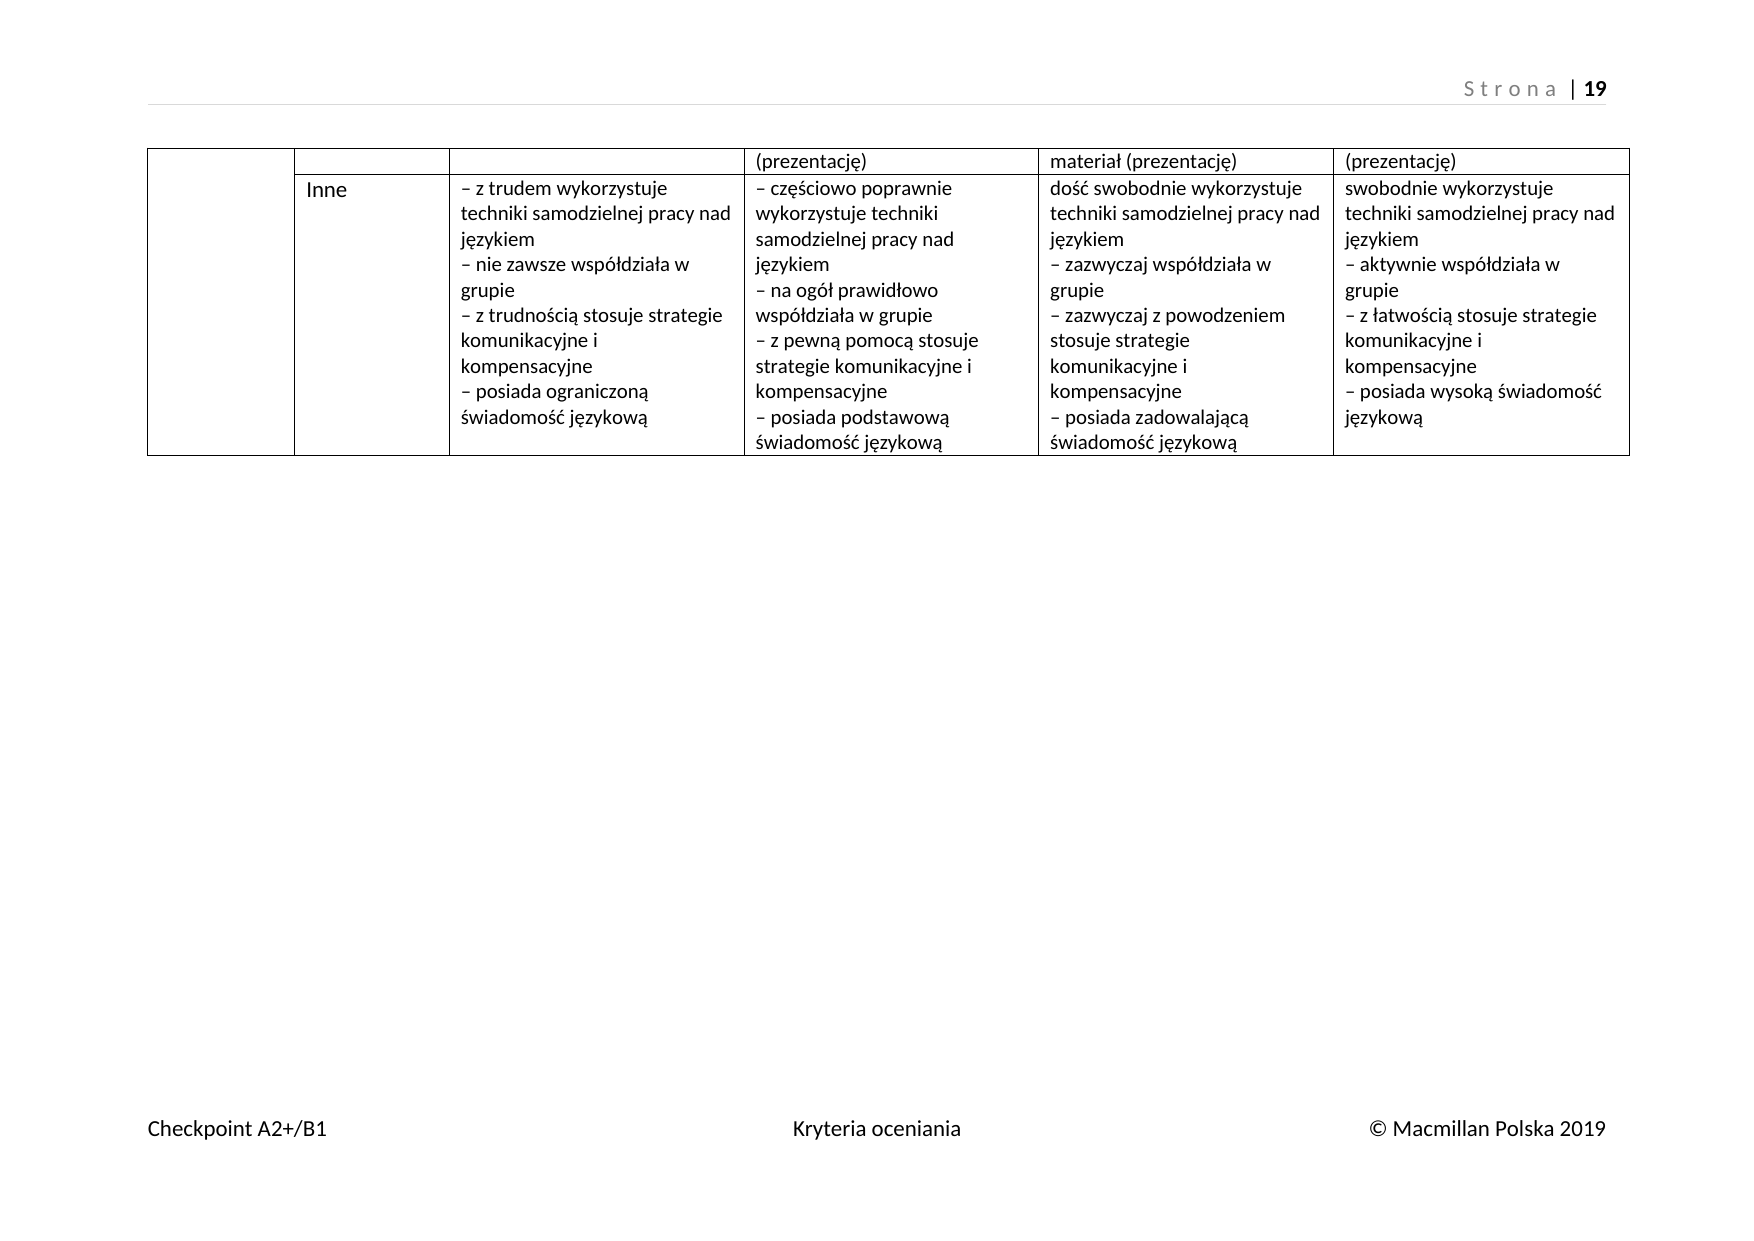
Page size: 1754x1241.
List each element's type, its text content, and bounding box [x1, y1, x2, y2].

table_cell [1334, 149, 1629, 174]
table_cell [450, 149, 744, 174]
table_cell – częściowo poprawnie wykorzystuje techniki samodzielnej pracy nad językiem – na ogół prawidłowo współdziała w grupie – z pewną pomocą stosuje strategie komunikacyjne i kompensacyjne – posiada podstawową świadomość językową [745, 175, 1038, 455]
table_cell – z trudem wykorzystuje techniki samodzielnej pracy nad językiem – nie zawsze współdziała w grupie – z trudnością stosuje strategie komunikacyjne i kompensacyjne – posiada ograniczoną świadomość językową [450, 175, 744, 455]
table_cell dość swobodnie wykorzystuje techniki samodzielnej pracy nad językiem – zazwyczaj współdziała w grupie – zazwyczaj z powodzeniem stosuje strategie komunikacyjne i kompensacyjne – posiada zadowalającą świadomość językową [1039, 175, 1333, 455]
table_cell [295, 149, 449, 174]
table_cell swobodnie wykorzystuje techniki samodzielnej pracy nad językiem – aktywnie współdziała w grupie – z łatwością stosuje strategie komunikacyjne i kompensacyjne – posiada wysoką świadomość językową [1334, 175, 1629, 455]
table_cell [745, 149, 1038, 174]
table_cell Inne [295, 175, 449, 455]
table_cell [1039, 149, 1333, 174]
